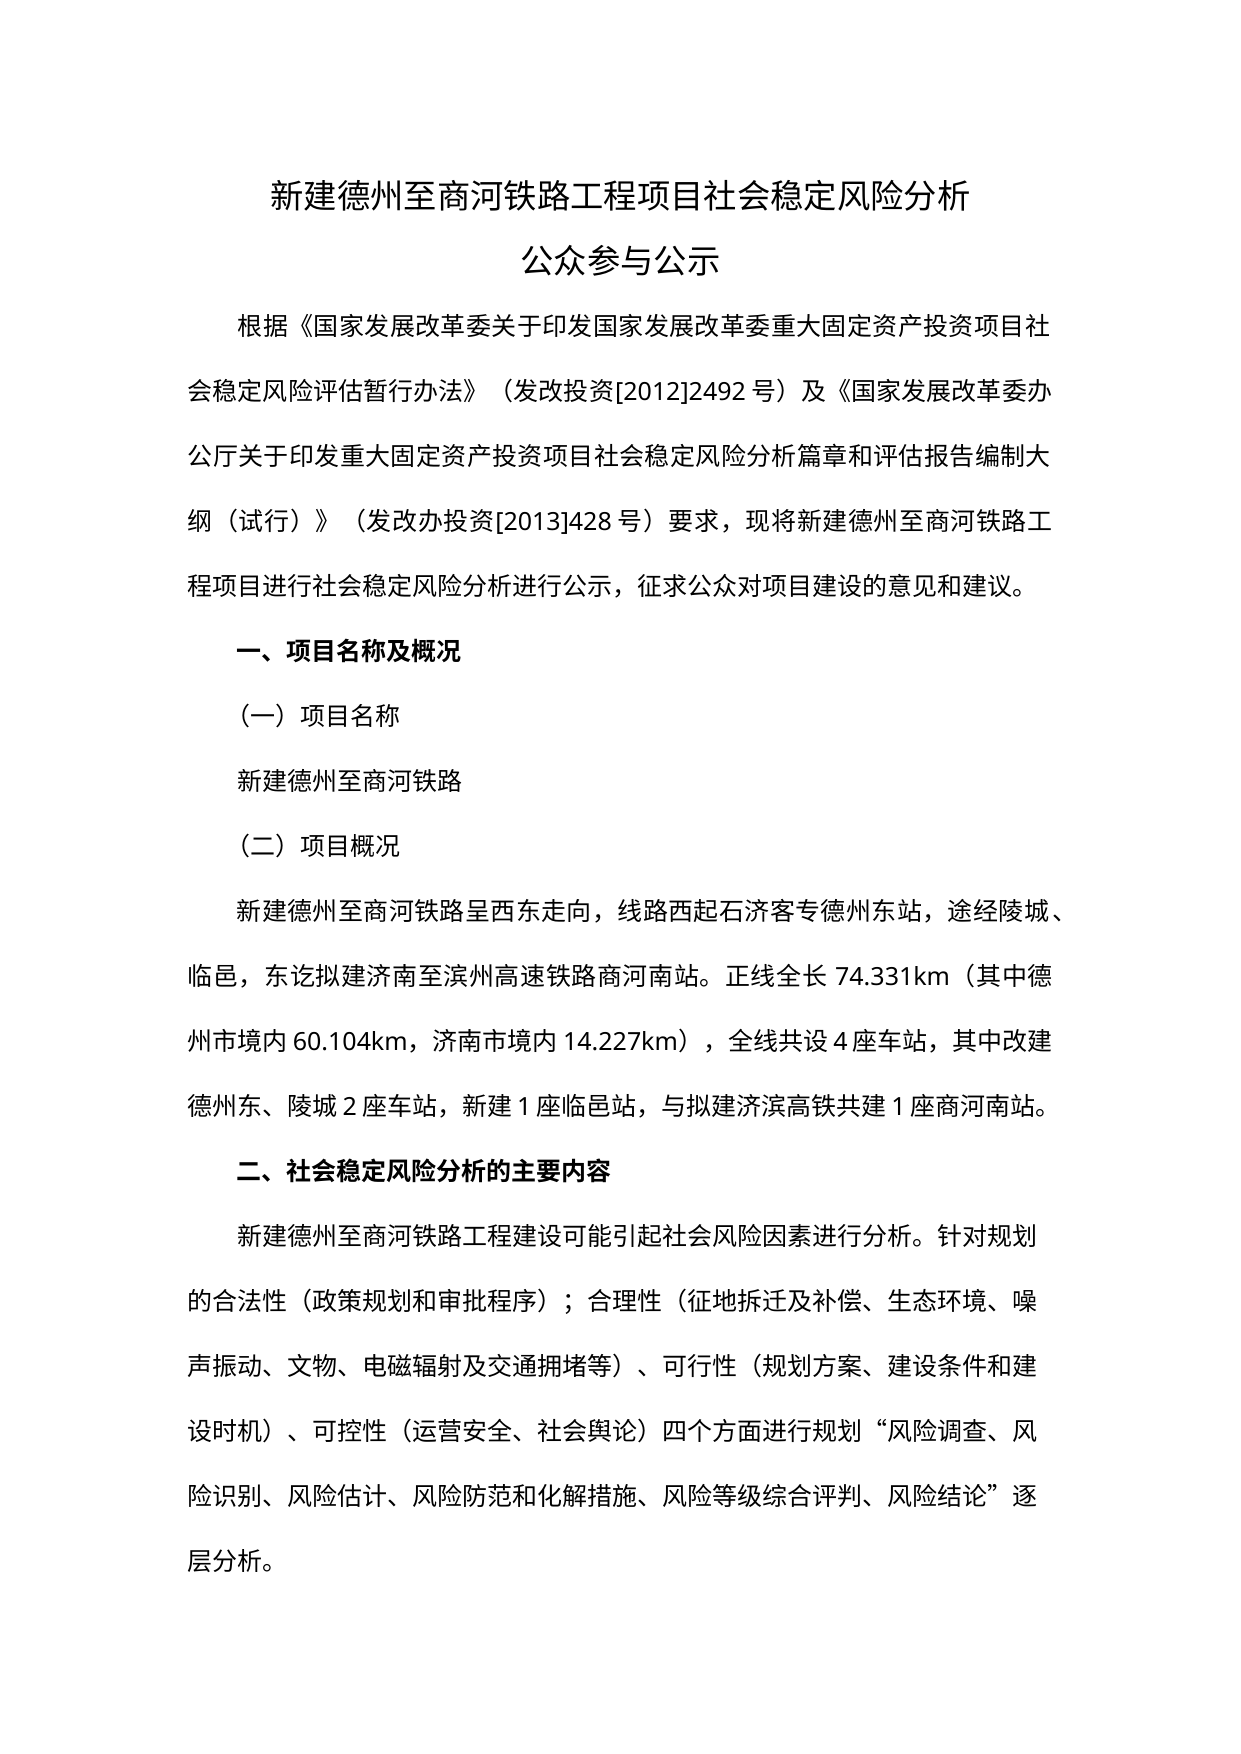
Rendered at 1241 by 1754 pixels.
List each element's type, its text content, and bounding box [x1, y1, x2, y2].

text 新建德州至商河铁路工程项目社会稳定风险分析 [187, 162, 1053, 227]
text 新建德州至商河铁路 [187, 747, 1053, 812]
text 根据《国家发展改革委关于印发国家发展改革委重大固定资产投资项目社会稳定风险评估暂行办法》（发改投资[2012]2492号）及《国家发展改革委办公厅关于印发重大固定资产投资项目社会稳定风险分析篇章和评估报告编制大纲（试行）》（发改办投资[2013]428号）要求，现将新建德州至商河铁路工程项目进行社会稳定风险分析进行公示，征求公众对项目建设的意见和建议。 [187, 292, 1053, 617]
text （一）项目名称 [187, 682, 1053, 747]
text 一、项目名称及概况 [187, 617, 1053, 682]
text 公众参与公示 [187, 227, 1053, 292]
text 新建德州至商河铁路呈西东走向，线路西起石济客专德州东站，途经陵城、临邑，东讫拟建济南至滨州高速铁路商河南站。正线全长74.331km（其中德州市境内60.104km，济南市境内14.227km），全线共设4座车站，其中改建德州东、陵城2座车站，新建1座临邑站，与拟建济滨高铁共建1座商河南站。 [187, 877, 1053, 1137]
text （二）项目概况 [187, 812, 1053, 877]
text 二、社会稳定风险分析的主要内容 [187, 1137, 1053, 1202]
text 新建德州至商河铁路工程建设可能引起社会风险因素进行分析。针对规划的合法性（政策规划和审批程序）；合理性（征地拆迁及补偿、生态环境、噪声振动、文物、电磁辐射及交通拥堵等）、可行性（规划方案、建设条件和建设时机）、可控性（运营安全、社会舆论）四个方面进行规划“风险调查、风险识别、风险估计、风险防范和化解措施、风险等级综合评判、风险结论”逐层分析。 [187, 1202, 1053, 1592]
